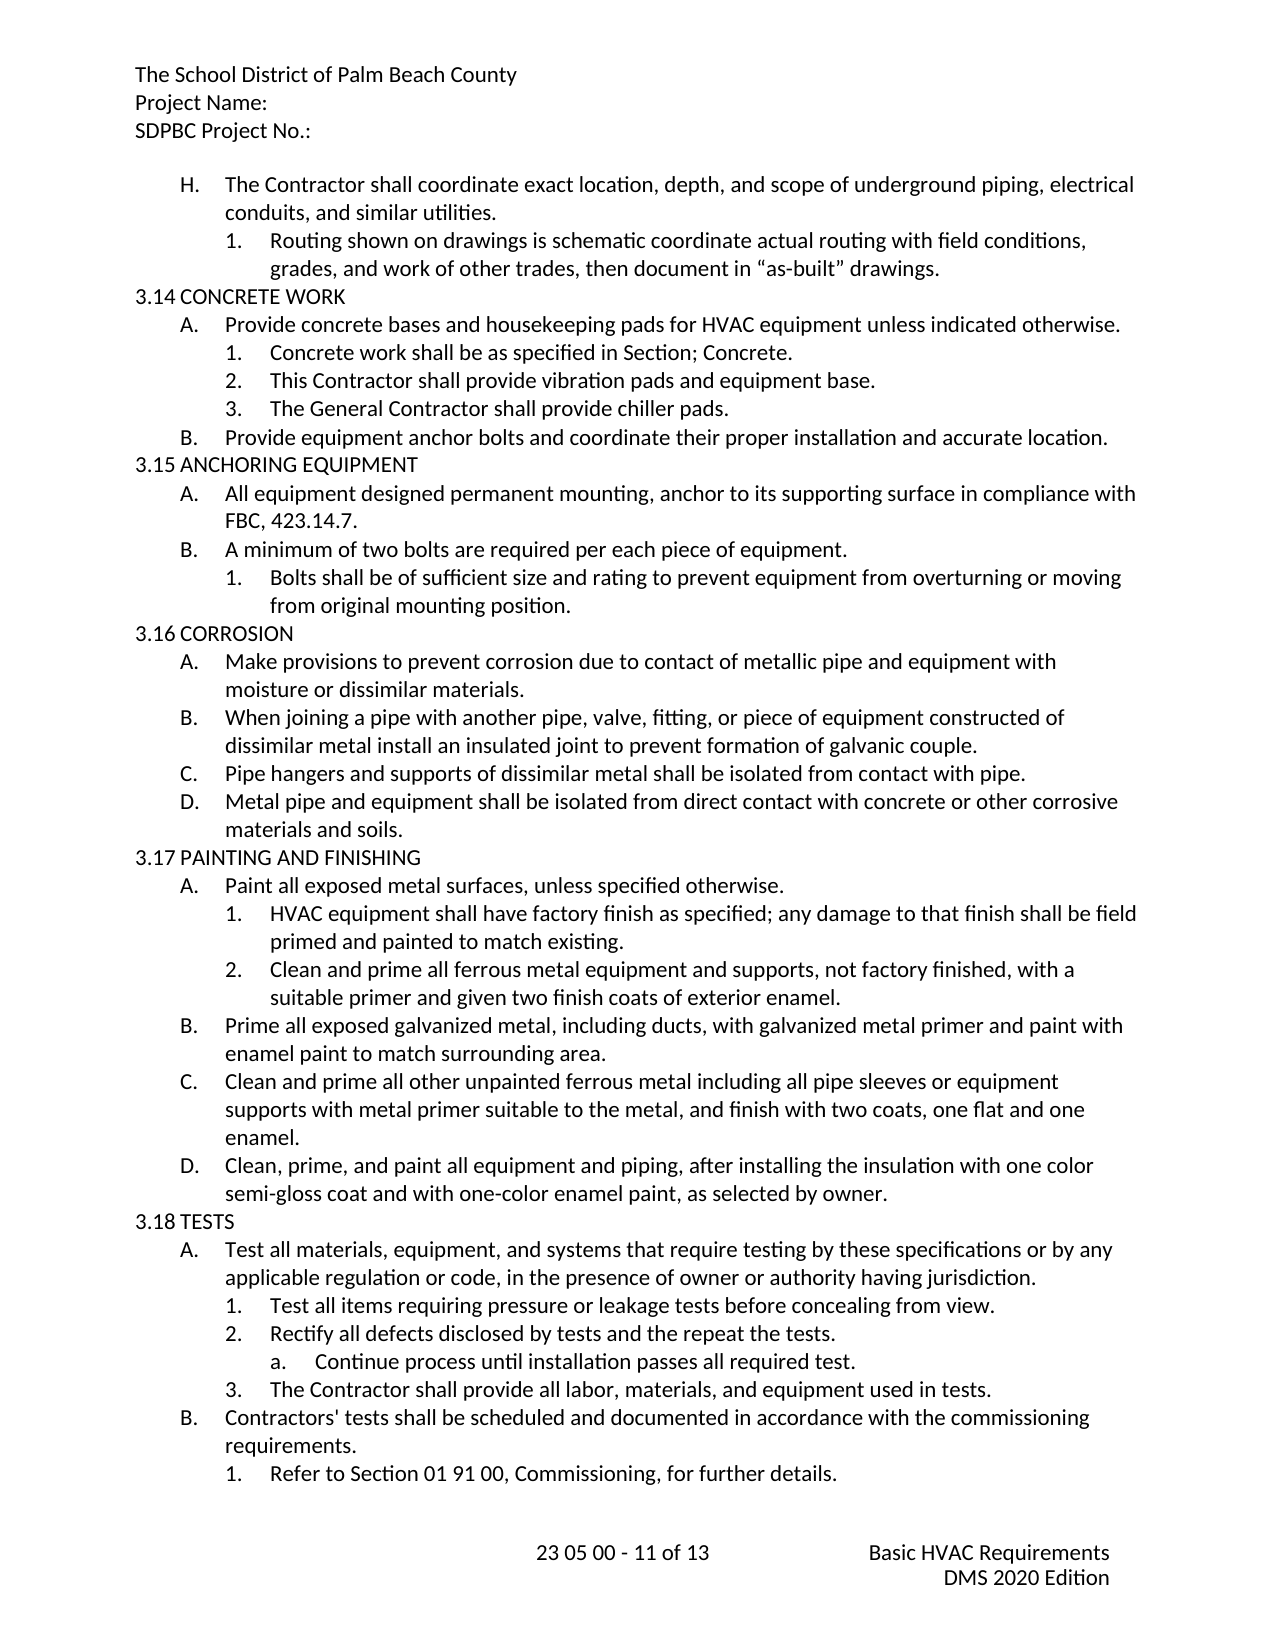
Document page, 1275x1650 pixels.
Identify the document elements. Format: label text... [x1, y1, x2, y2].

list Paint all exposed metal surfaces, unless specified otherwise. [180, 871, 1140, 899]
list Concrete work shall be as specified in Section; Concrete. [225, 338, 1140, 367]
list Provide concrete bases and housekeeping pads for HVAC equipment unless indicated otherwise. [180, 311, 1140, 338]
list The Contractor shall provide all labor, materials, and equipment used in tests. [225, 1375, 1140, 1403]
list TESTS [135, 1207, 1140, 1235]
list Bolts shall be of sufficient size and rating to prevent equipment from overturning or moving from original mounting position. [225, 563, 1140, 619]
list Make provisions to prevent corrosion due to contact of metallic pipe and equipment with moisture or dissimilar materials. [180, 647, 1140, 703]
list Continue process until installation passes all required test. [270, 1347, 1140, 1375]
list When joining a pipe with another pipe, valve, fitting, or piece of equipment constructed of dissimilar metal install an insulated joint to prevent formation of galvanic couple. [180, 703, 1140, 759]
list This Contractor shall provide vibration pads and equipment base. [225, 367, 1140, 394]
list Clean, prime, and paint all equipment and piping, after installing the insulation with one color semi-gloss coat and with one-color enamel paint, as selected by owner. [180, 1151, 1140, 1207]
list HVAC equipment shall have factory finish as specified; any damage to that finish shall be field primed and painted to match existing. [225, 899, 1140, 955]
list Provide equipment anchor bolts and coordinate their proper installation and accurate location. [180, 423, 1140, 451]
list Metal pipe and equipment shall be isolated from direct contact with concrete or other corrosive materials and soils. [180, 787, 1140, 843]
list Test all items requiring pressure or leakage tests before concealing from view. [225, 1291, 1140, 1319]
list Refer to Section 01 91 00, Commissioning, for further details. [225, 1459, 1140, 1487]
list The General Contractor shall provide chiller pads. [225, 394, 1140, 423]
list CORROSION [135, 619, 1140, 647]
list The Contractor shall coordinate exact location, depth, and scope of underground piping, electrical conduits, and similar utilities. [180, 170, 1140, 226]
list Routing shown on drawings is schematic coordinate actual routing with field conditions, grades, and work of other trades, then document in “as-built” drawings. [225, 226, 1140, 282]
list Clean and prime all other unpainted ferrous metal including all pipe sleeves or equipment supports with metal primer suitable to the metal, and finish with two coats, one flat and one enamel. [180, 1067, 1140, 1151]
list CONCRETE WORK [135, 282, 1140, 311]
list ' tests shall be scheduled and documented in accordance with the commissioning requirements. [180, 1403, 1140, 1459]
list All equipment designed permanent mounting, anchor to its supporting surface in compliance with FBC, 423.14.7. [180, 479, 1140, 535]
list A minimum of two bolts are required per each piece of equipment. [180, 535, 1140, 563]
list Rectify all defects disclosed by tests and the repeat the tests. [225, 1319, 1140, 1347]
list PAINTING AND FINISHING [135, 843, 1140, 871]
list Prime all exposed galvanized metal, including ducts, with galvanized metal primer and paint with enamel paint to match surrounding area. [180, 1011, 1140, 1067]
list Clean and prime all ferrous metal equipment and supports, not factory finished, with a suitable primer and given two finish coats of exterior enamel. [225, 955, 1140, 1011]
list Pipe hangers and supports of dissimilar metal shall be isolated from contact with pipe. [180, 759, 1140, 787]
list Test all materials, equipment, and systems that require testing by these specifications or by any applicable regulation or code, in the presence of owner or authority having jurisdiction. [180, 1235, 1140, 1291]
list ANCHORING EQUIPMENT [135, 451, 1140, 479]
